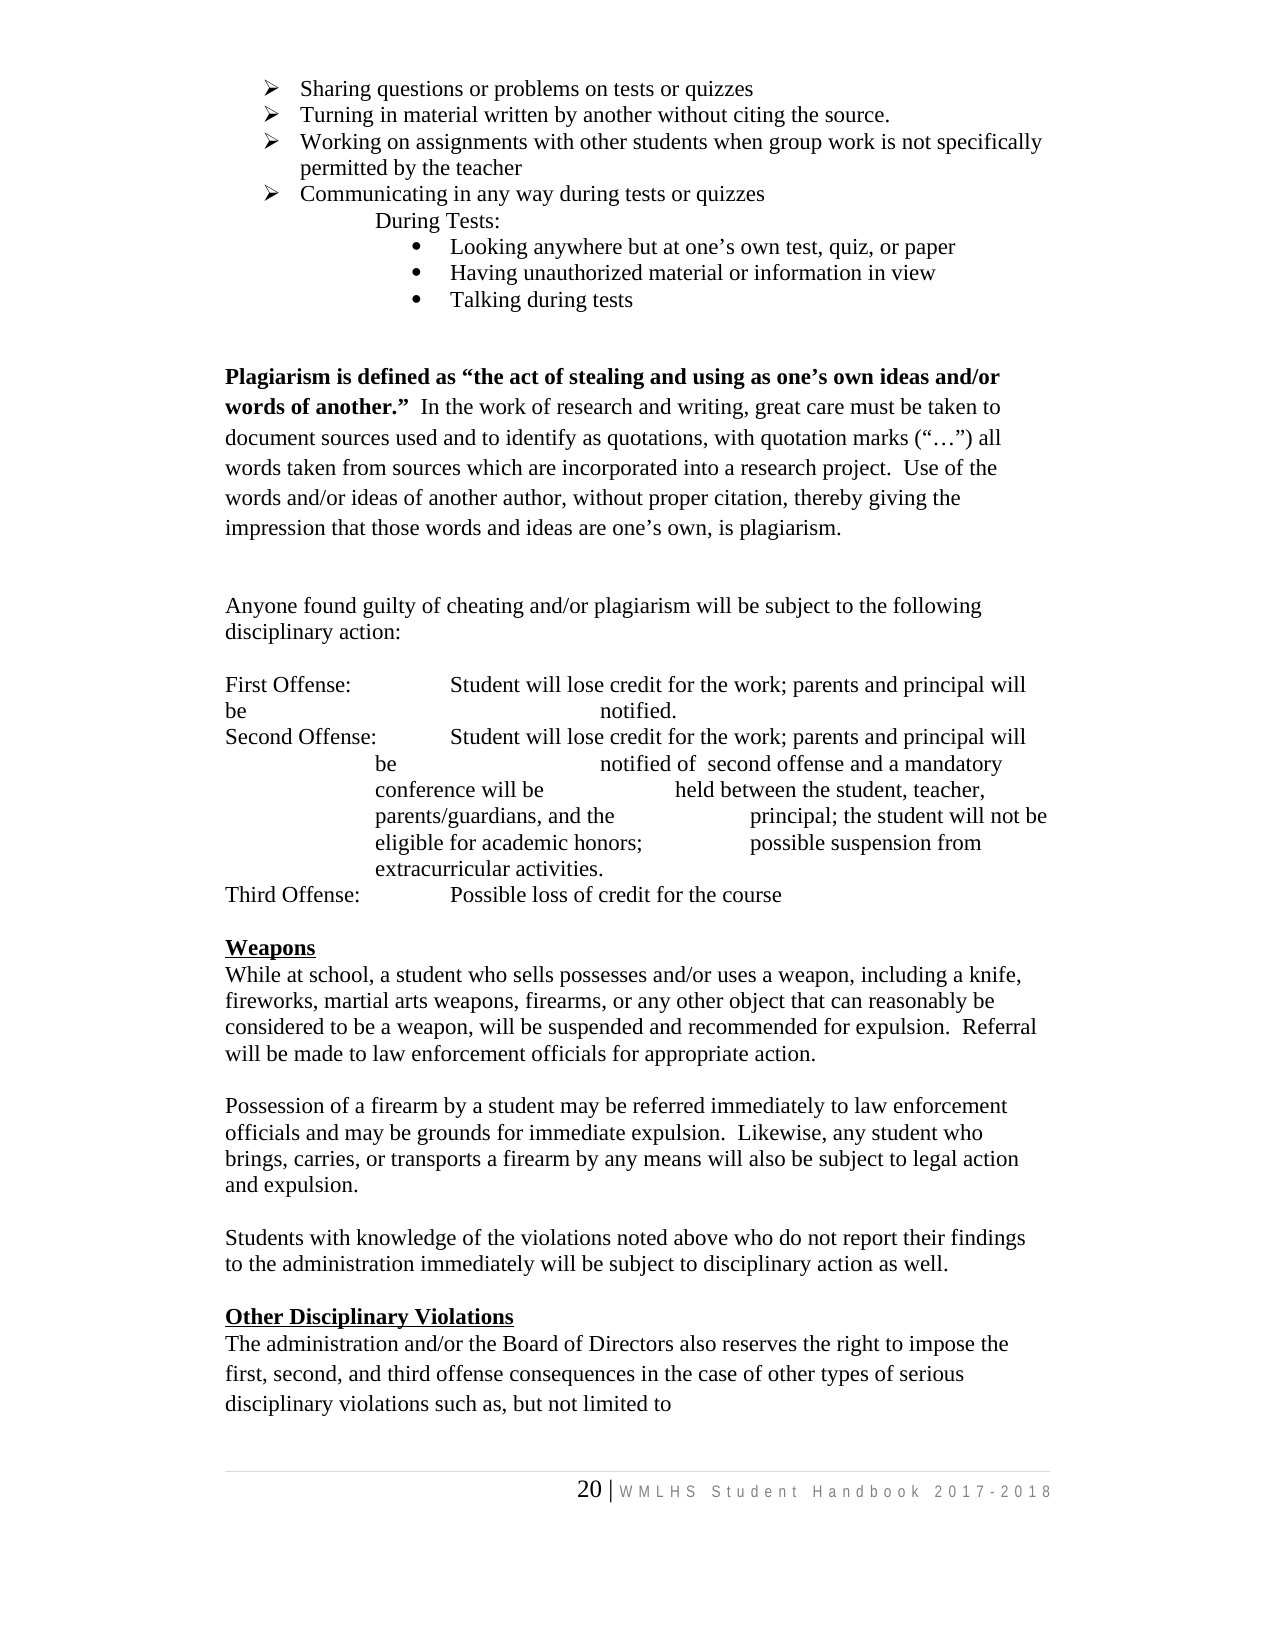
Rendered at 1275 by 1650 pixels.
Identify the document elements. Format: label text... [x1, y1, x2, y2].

text Other Disciplinary Violations [225, 1303, 1050, 1329]
text Students with knowledge of the violations noted above who do not report their findings to the administration immediately will be subject to disciplinary action as well. [225, 1224, 1050, 1277]
text Third Offense: Possible loss of credit for the course [225, 882, 1050, 908]
list Talking during tests [412, 286, 1050, 312]
list Working on assignments with other students when group work is not specifically permitted by the teacher [262, 128, 1050, 180]
list Communicating in any way during tests or quizzes [262, 180, 1050, 207]
text disciplinary violations such as, but not limited to [225, 1390, 1050, 1416]
list Having unauthorized material or information in view [412, 259, 1050, 286]
text The administration and/or the Board of Directors also reserves the right to impose the first, second, and third offense consequences in the case of other types of serious [225, 1329, 1050, 1386]
text Anyone found guilty of cheating and/or plagiarism will be subject to the following disciplinary action: [225, 592, 1050, 644]
text Weapons [225, 934, 1050, 961]
text Second Offense: Student will lose credit for the work; parents and principal will be notified of second offense and a mandatory conference will be held between the student, teacher, parents/guardians, and the principal; the student will not be eligible for academic honors; possible suspension from extracurricular activities. [225, 723, 1050, 882]
text While at school, a student who sells possesses and/or uses a weapon, including a knife, fireworks, martial arts weapons, firearms, or any other object that can reasonably be considered to be a weapon, will be suspended and recommended for expulsion. Referral will be made to law enforcement officials for appropriate action. [225, 961, 1050, 1066]
text First Offense: Student will lose credit for the work; parents and principal will be notified. [225, 671, 1050, 723]
text Plagiarism is defined as “the act of stealing and using as one’s own ideas and/or words of another.” In the work of research and writing, great care must be taken to document sources used and to identify as quotations, with quotation marks (“…”) all words taken from sources which are incorporated into a research project. Use of the words and/or ideas of another author, without proper citation, thereby giving the impression that those words and ideas are one’s own, is plagiarism. [225, 363, 1050, 541]
text Possession of a firearm by a student may be referred immediately to law enforcement officials and may be grounds for immediate expulsion. Likewise, any student who brings, carries, or transports a firearm by any means will also be subject to legal action and expulsion. [225, 1092, 1050, 1198]
list Looking anywhere but at one’s own test, quiz, or paper [412, 233, 1050, 259]
list During Tests: [300, 207, 1050, 233]
list Turning in material written by another without citing the source. [262, 101, 1050, 128]
list Sharing questions or problems on tests or quizzes [262, 75, 1050, 101]
